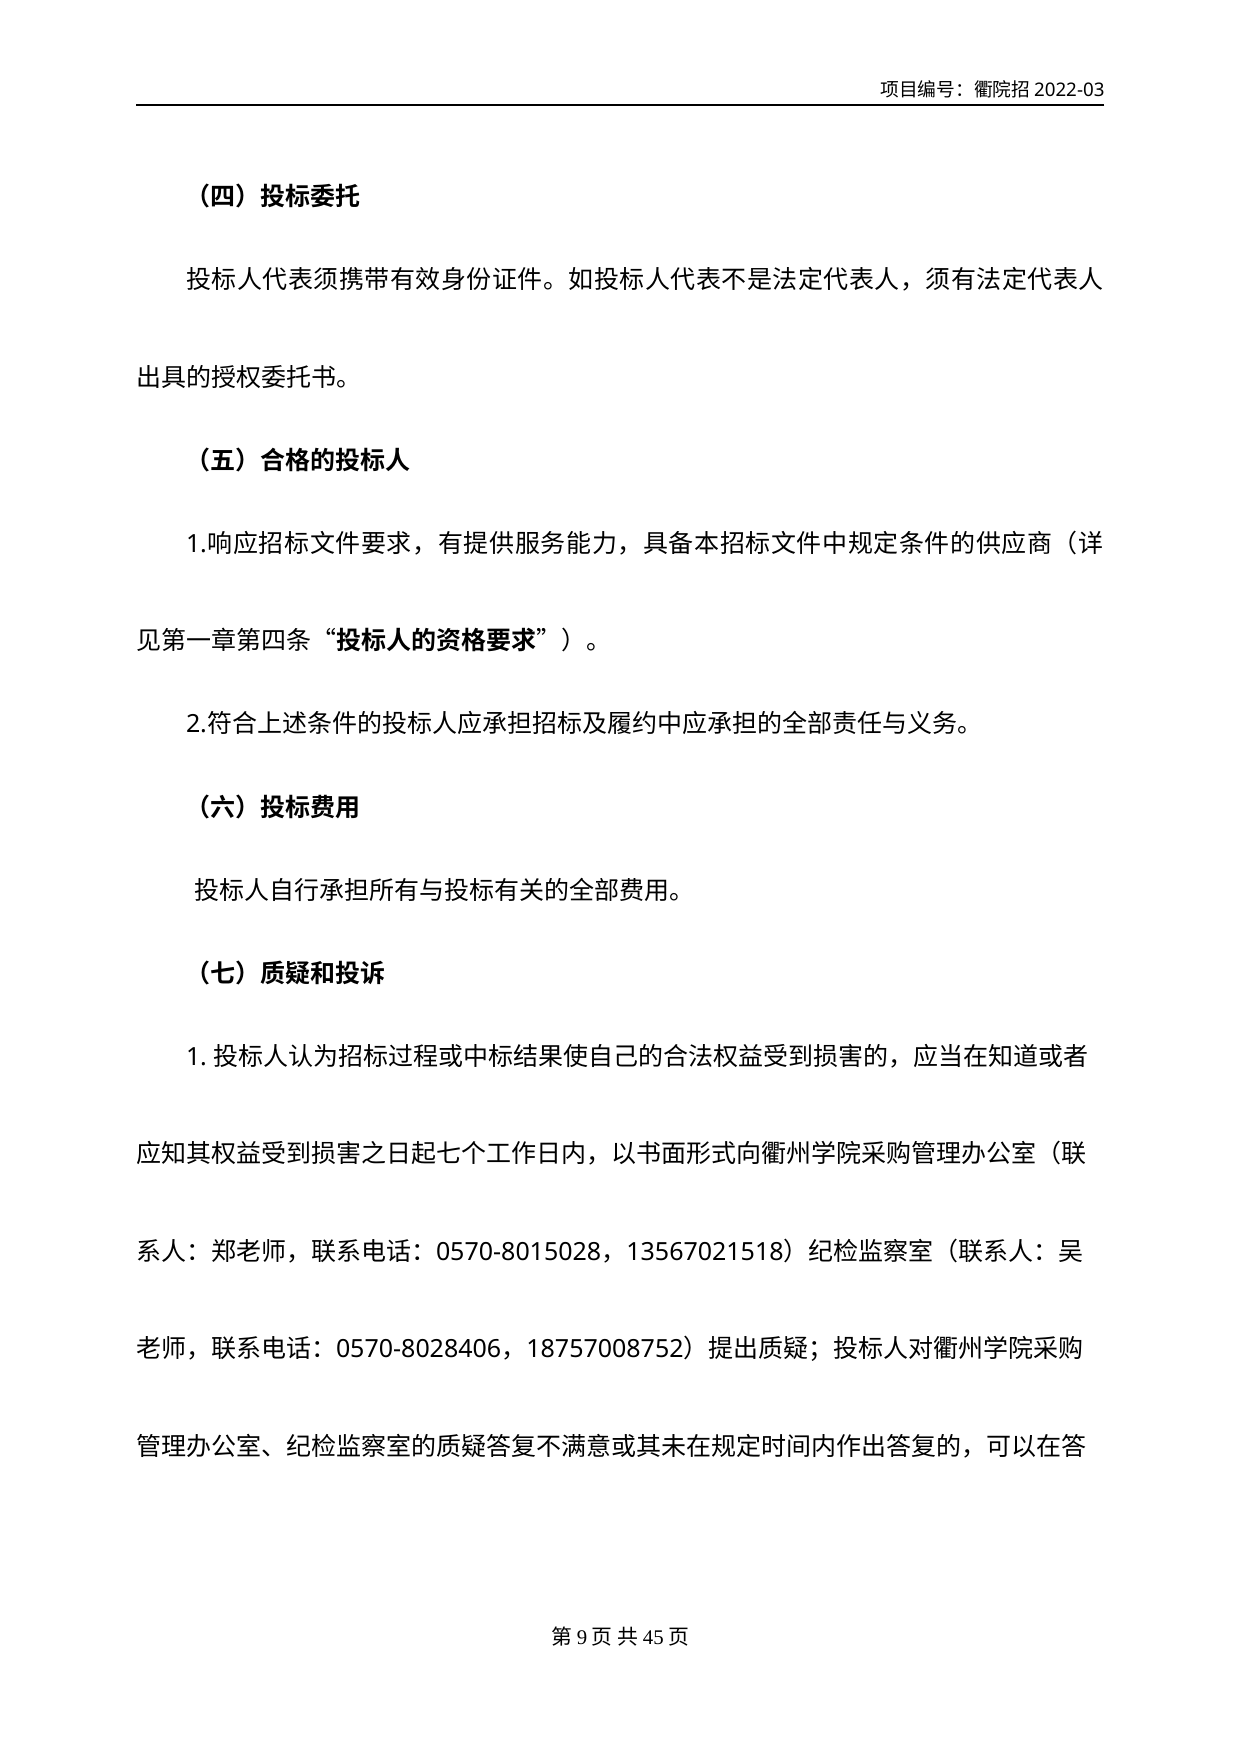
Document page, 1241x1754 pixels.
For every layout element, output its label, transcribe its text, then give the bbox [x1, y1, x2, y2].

text （四）投标委托 [136, 162, 1104, 227]
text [136, 1022, 1104, 1477]
text 1.响应招标文件要求，有提供服务能力，具备本招标文件中规定条件的供应商（详见第一章第四条“投标人的资格要求”）。 [136, 509, 1104, 671]
text （七）质疑和投诉 [136, 939, 1104, 1004]
text （六）投标费用 [136, 773, 1104, 838]
text （五）合格的投标人 [136, 426, 1104, 491]
text 投标人代表须携带有效身份证件。如投标人代表不是法定代表人，须有法定代表人出具的授权委托书。 [136, 245, 1104, 408]
text 2.符合上述条件的投标人应承担招标及履约中应承担的全部责任与义务。 [136, 689, 1104, 754]
text 投标人自行承担所有与投标有关的全部费用。 [136, 856, 1104, 921]
